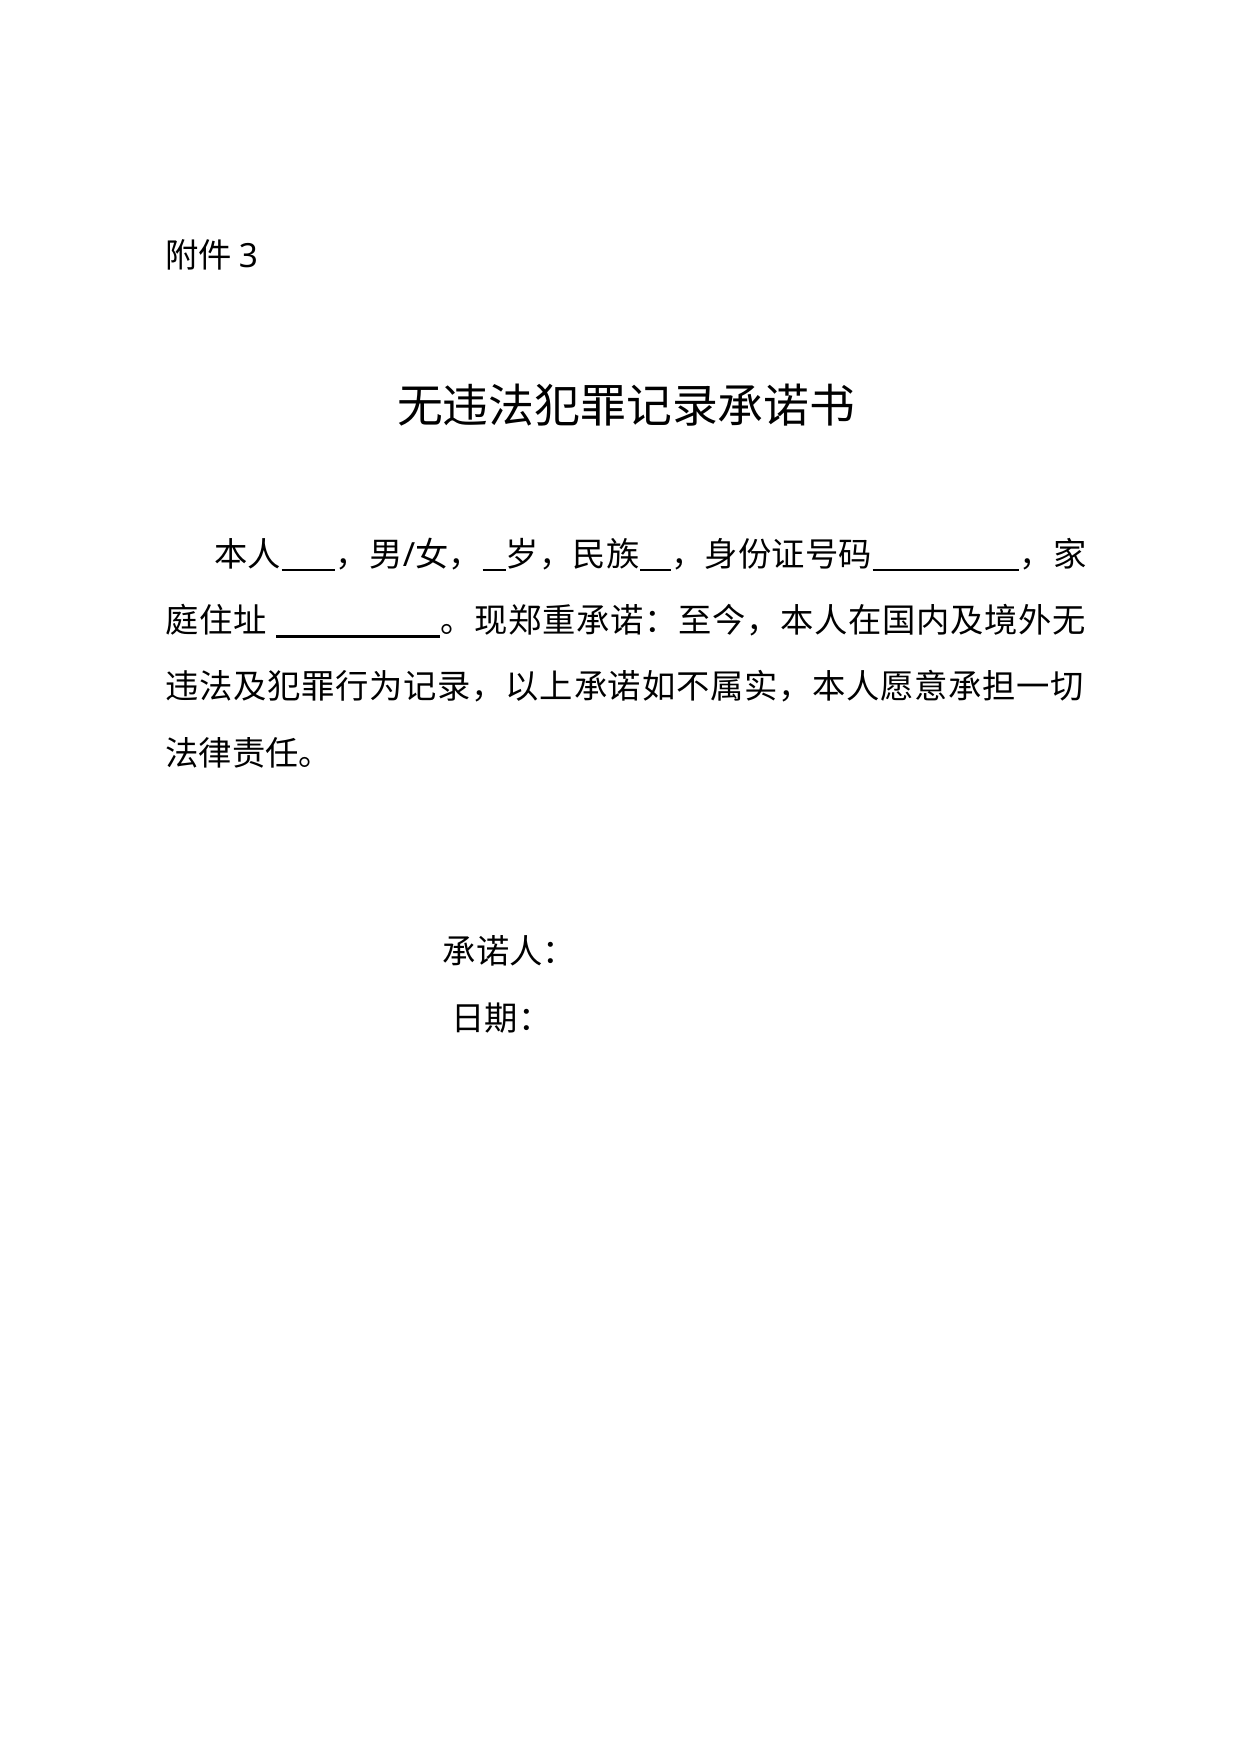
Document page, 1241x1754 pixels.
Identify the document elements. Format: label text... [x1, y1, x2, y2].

text 无违法犯罪记录承诺书 [165, 353, 1087, 452]
text 承诺人： [165, 916, 1087, 982]
text 本人 ，男/女， 岁，民族 ，身份证号码 ，家庭住址 。现郑重承诺：至今，本人在国内及境外无违法及犯罪行为记录，以上承诺如不属实，本人愿意承担一切法律责任。 [165, 518, 1087, 783]
text 附件3 [165, 220, 1087, 287]
text 日期： [165, 982, 1087, 1048]
